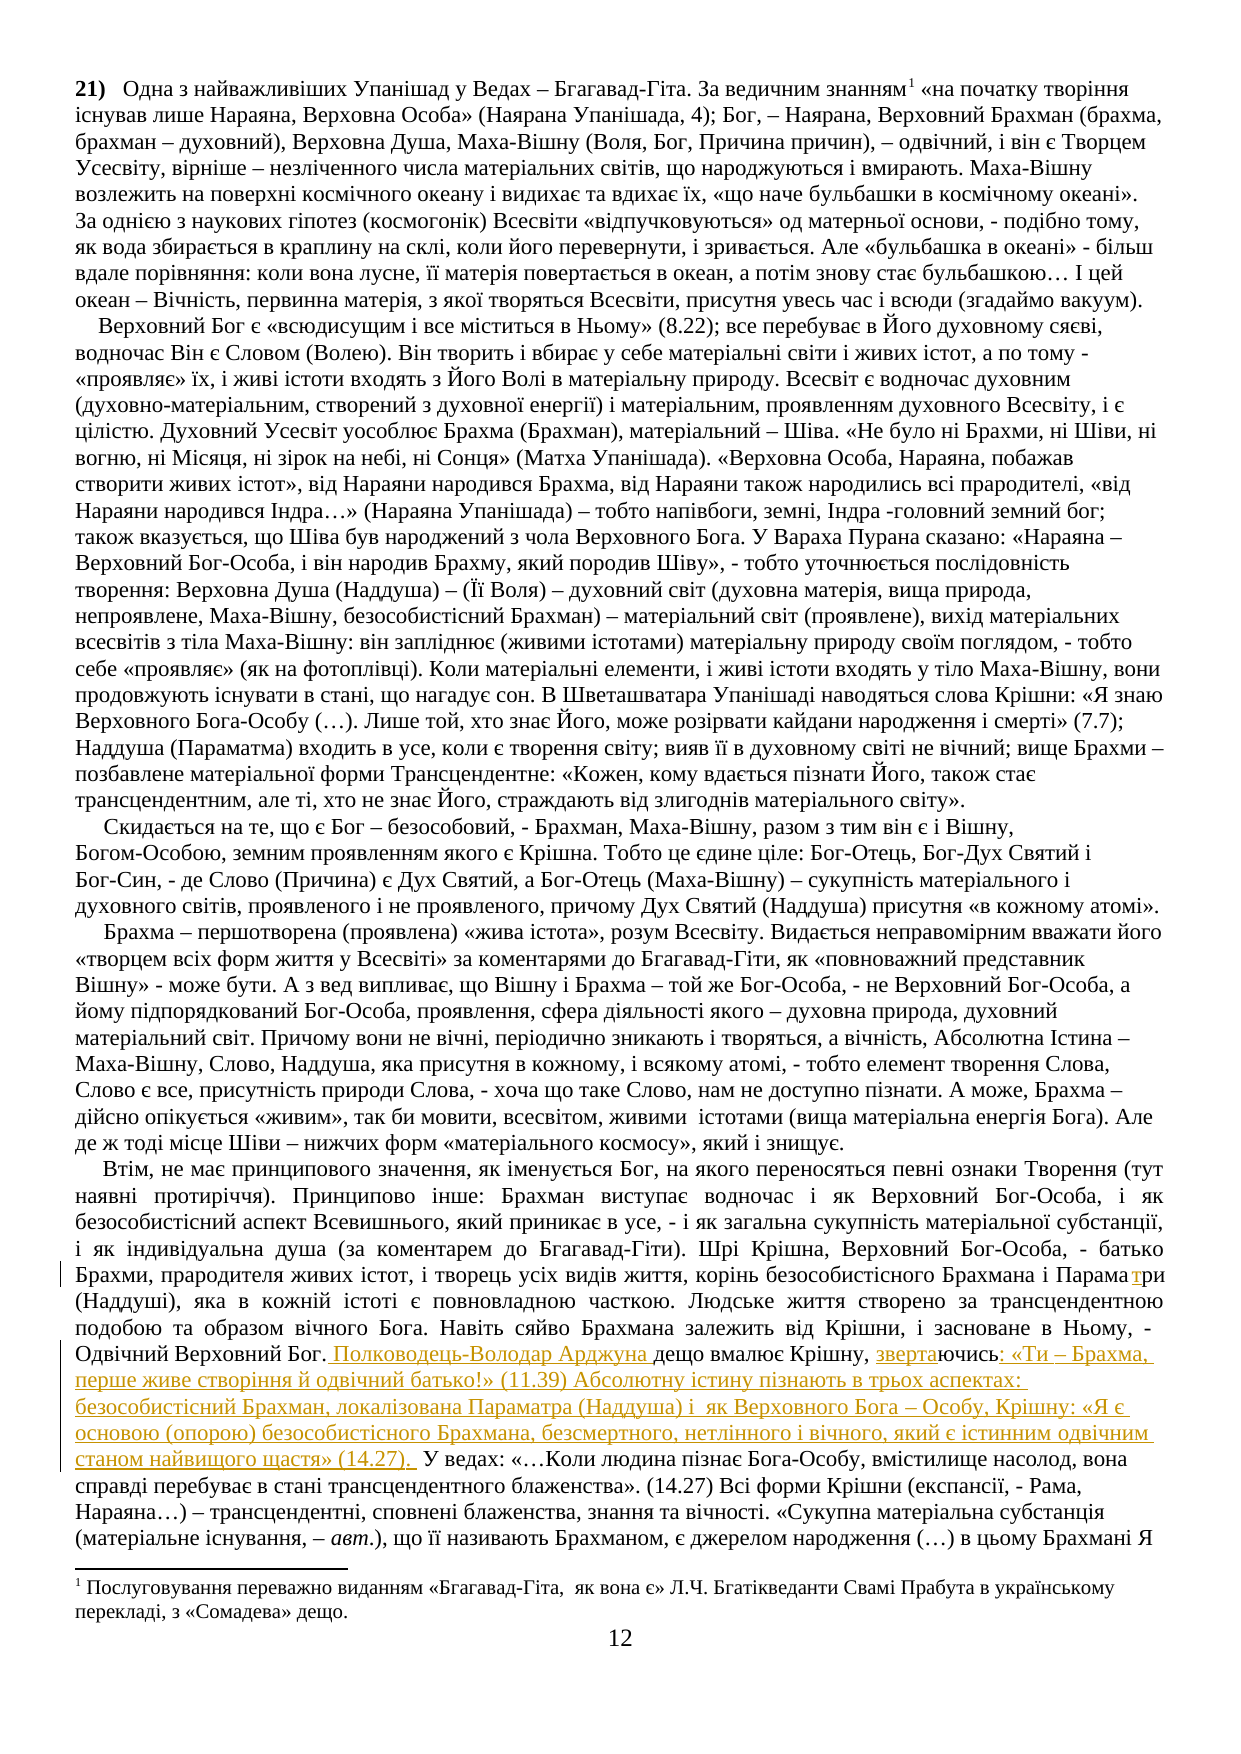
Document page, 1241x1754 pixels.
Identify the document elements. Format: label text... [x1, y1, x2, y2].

text Богом-Особою, земним проявленням якого є Крішна. Тобто це єдине ціле: Бог-Отець, Бог-Дух Святий і [75, 839, 1165, 866]
text Скидається на те, що є Бог – безособовий, - Брахман, Маха-Вішну, разом з тим він є і Вішну, [75, 813, 1165, 839]
text 21) Одна з найважливіших Упанішад у Ведах – Бгагавад-Гіта. За ведичним знанням «на початку творіння існував лише Нараяна, Верховна Особа» (Наярана Упанішада, 4); Бог, – Наярана, Верховний Брахман (брахма, брахман – духовний), Верховна Душа, Маха-Вішну (Воля, Бог, Причина причин), – одвічний, і він є Творцем Усесвіту, вірніше – незліченного числа матеріальних світів, що народжуються і вмирають. Маха-Вішну возлежить на поверхні космічного океану і видихає та вдихає їх, «що наче бульбашки в космічному океані». За однією з наукових гіпотез (космогонік) Всесвіти «відпучковуються» од матерньої основи, - подібно тому, як вода збирається в краплину на склі, коли його перевернути, і зривається. Але «бульбашка в океані» - більш вдале порівняння: коли вона лусне, її матерія повертається в океан, а потім знову стає бульбашкою… І цей океан – Вічність, первинна матерія, з якої творяться Всесвіти, присутня увесь час і всюди (згадаймо вакуум). [75, 75, 1165, 312]
text Верховний Бог є «всюдисущим і все міститься в Ньому» (8.22); все перебуває в Його духовному сяєві, водночас Він є Словом (Волею). Він творить і вбирає у себе матеріальні світи і живих істот, а по тому - «проявляє» їх, і живі істоти входять з Його Волі в матеріальну природу. Всесвіт є водночас духовним [75, 312, 1165, 391]
text непроявлене, Маха-Вішну, безособистісний Брахман) – матеріальний світ (проявлене), вихід матеріальних всесвітів з тіла Маха-Вішну: він запліднює (живими істотами) матеріальну природу своїм поглядом, - тобто себе «проявляє» (як на фотоплівці). Коли матеріальні елементи, і живі істоти входять у тіло Маха-Вішну, вони продовжують існувати в стані, що нагадує сон. В Шветашватара Упанішаді наводяться слова Крішни: «Я знаю Верховного Бога-Особу (…). Лише той, хто знає Його, може розірвати кайдани народження і смерті» (7.7); Наддуша (Параматма) входить в усе, коли є творення світу; вияв її в духовному світі не вічний; вище Брахми – позбавлене матеріальної форми Трансцендентне: «Кожен, кому вдається пізнати Його, також стає трансцендентним, але ті, хто не знає Його, страждають від злигоднів матеріального світу». [75, 602, 1165, 813]
text (духовно-матеріальним, створений з духовної енергії) і матеріальним, проявленням духовного Всесвіту, і є цілістю. Духовний Усесвіт уособлює Брахма (Брахман), матеріальний – Шіва. «Не було ні Брахми, ні Шіви, ні вогню, ні Місяця, ні зірок на небі, ні Сонця» (Матха Упанішада). «Верховна Особа, Нараяна, побажав створити живих істот», від Нараяни народився Брахма, від Нараяни також народились всі прародителі, «від Нараяни народився Індра…» (Нараяна Упанішада) – тобто напівбоги, земні, Індра -головний земний бог; [75, 391, 1165, 523]
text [75, 1340, 1165, 1551]
text Втім, не має принципового значення, як іменується Бог, на якого переносяться певні ознаки Творення (тут наявні протиріччя). Принципово інше: Брахман виступає водночас і як Верховний Бог-Особа, і як безособистісний аспект Всевишнього, який приникає в усе, - і як загальна сукупність матеріальної субстанції, і як індивідуальна душа (за коментарем до Бгагавад-Гіти). Шрі Крішна, Верховний Бог-Особа, - батько Брахми, прародителя живих істот, і творець усіх видів життя, корінь безособистісного Брахмана і Парамари (Наддуші), яка в кожній істоті є повновладною часткою. Людське життя створено за трансцендентною подобою та образом вічного Бога. Навіть сяйво Брахмана залежить від Крішни, і засноване в Ньому, - [75, 1156, 1165, 1340]
text Брахма – першотворена (проявлена) «жива істота», розум Всесвіту. Видається неправомірним вважати його «творцем всіх форм життя у Всесвіті» за коментарями до Бгагавад-Гіти, як «повноважний представник Вішну» - може бути. А з вед випливає, що Вішну і Брахма – той же Бог-Особа, - не Верховний Бог-Особа, а йому підпорядкований Бог-Особа, проявлення, сфера діяльності якого – духовна природа, духовний матеріальний світ. Причому вони не вічні, періодично зникають і творяться, а вічність, Абсолютна Істина – Маха-Вішну, Слово, Наддуша, яка присутня в кожному, і всякому атомі, - тобто елемент творення Слова, Слово є все, присутність природи Слова, - хоча що таке Слово, нам не доступно пізнати. А може, Брахма – дійсно опікується «живим», так би мовити, всесвітом, живими істотами (вища матеріальна енергія Бога). Але де ж тоді місце Шіви – нижчих форм «матеріального космосу», який і знищує. [75, 918, 1165, 1156]
text Бог-Син, - де Слово (Причина) є Дух Святий, а Бог-Отець (Маха-Вішну) – сукупність матеріального і духовного світів, проявленого і не проявленого, причому Дух Святий (Наддуша) присутня «в кожному атомі». [75, 866, 1165, 918]
text також вказується, що Шіва був народжений з чола Верховного Бога. У Вараха Пурана сказано: «Нараяна – Верховний Бог-Особа, і він народив Брахму, який породив Шіву», - тобто уточнюється послідовність творення: Верховна Душа (Наддуша) – (Її Воля) – духовний світ (духовна матерія, вища природа, [75, 523, 1165, 602]
